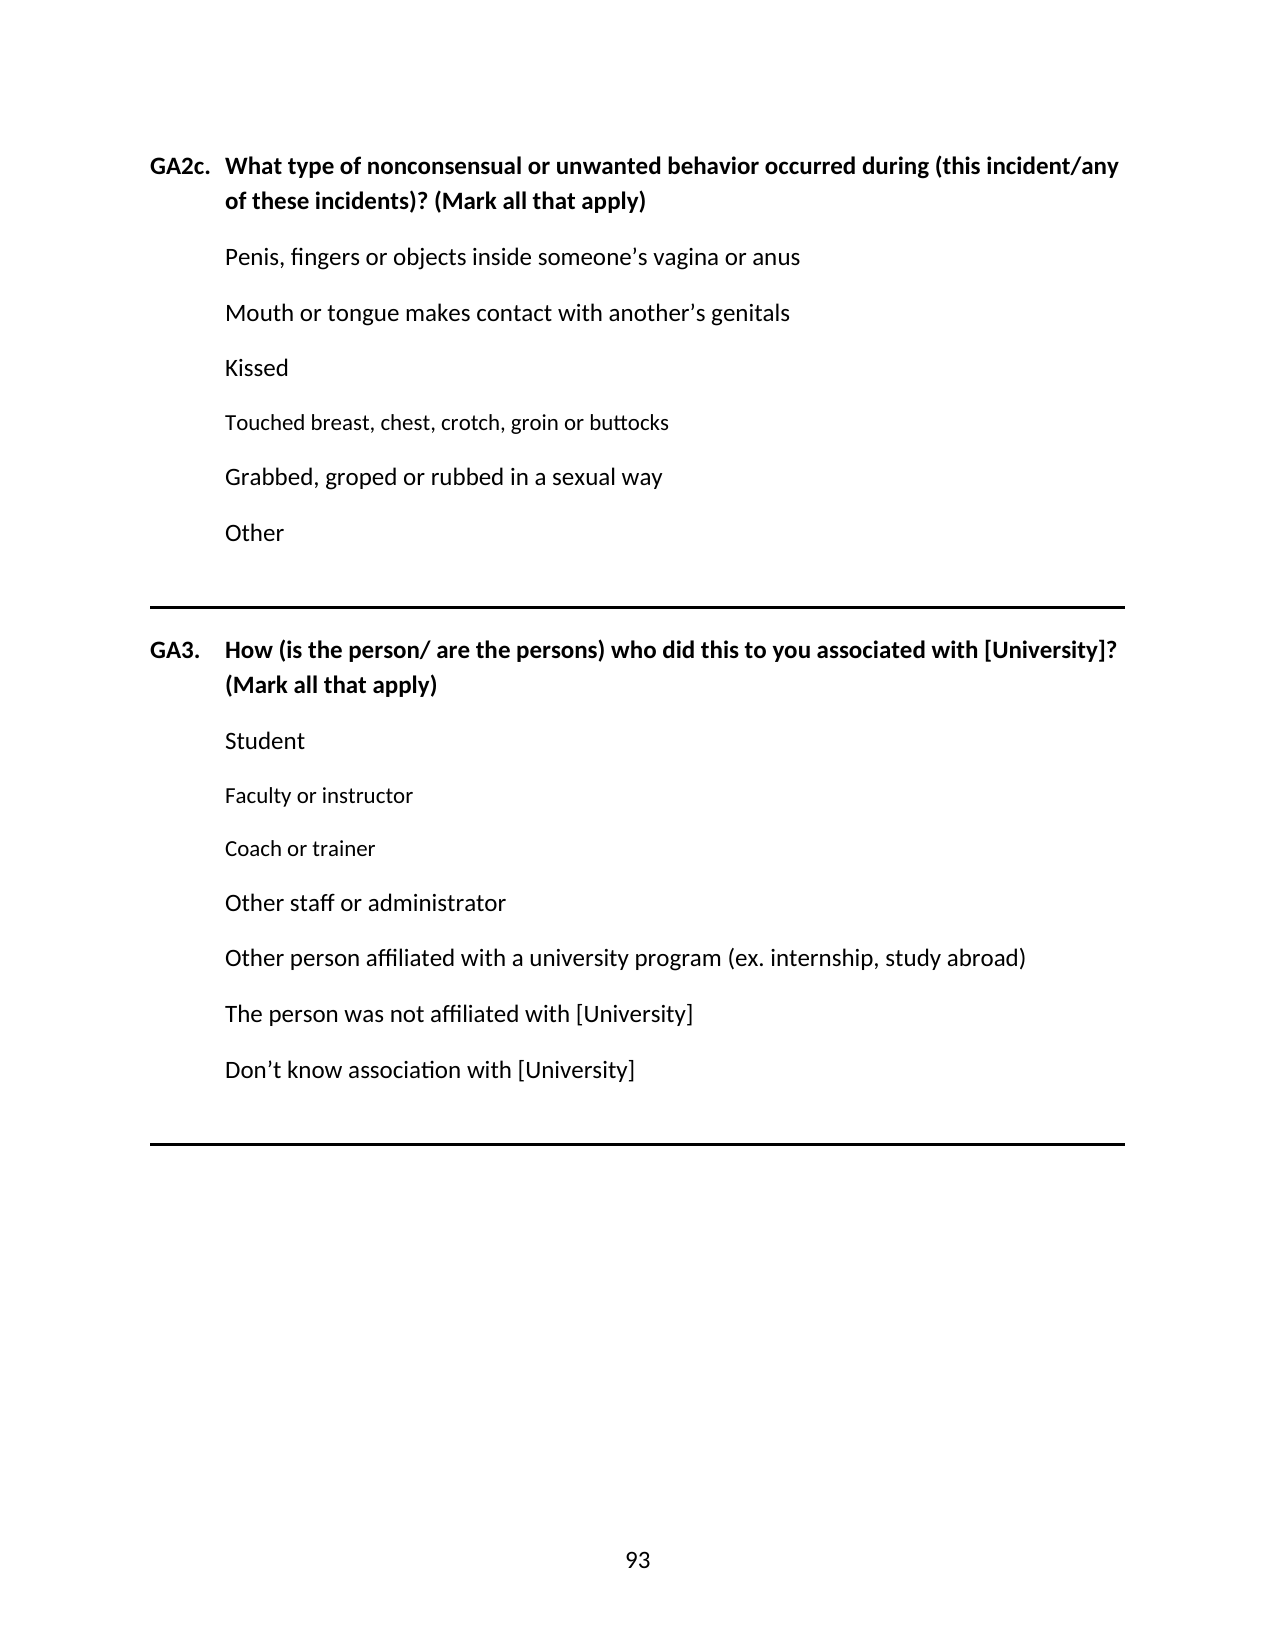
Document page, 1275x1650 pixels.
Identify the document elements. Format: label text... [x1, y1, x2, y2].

text Faculty or instructor [225, 781, 1125, 809]
text Other [225, 517, 1125, 548]
text Coach or trainer [225, 834, 1125, 862]
text GA2c. What type of nonconsensual or unwanted behavior occurred during (this incident/any of these incidents)? (Mark all that apply) [150, 150, 1125, 216]
text Other staff or administrator [225, 887, 1125, 917]
text GA3. How (is the person/ are the persons) who did this to you associated with [University]? (Mark all that apply) [150, 634, 1125, 699]
text Other person affiliated with a university program (ex. internship, study abroad) [225, 943, 1125, 973]
text Don’t know association with [University] [225, 1054, 1125, 1085]
text Grabbed, groped or rubbed in a sexual way [225, 461, 1125, 492]
text Student [225, 725, 1125, 755]
text Mouth or tongue makes contact with another’s genitals [225, 297, 1125, 327]
text Kissed [225, 352, 1125, 383]
text Penis, fingers or objects inside someone’s vagina or anus [225, 241, 1125, 271]
text Touched breast, chest, crotch, groin or buttocks [225, 408, 1125, 436]
text The person was not affiliated with [University] [225, 998, 1125, 1029]
